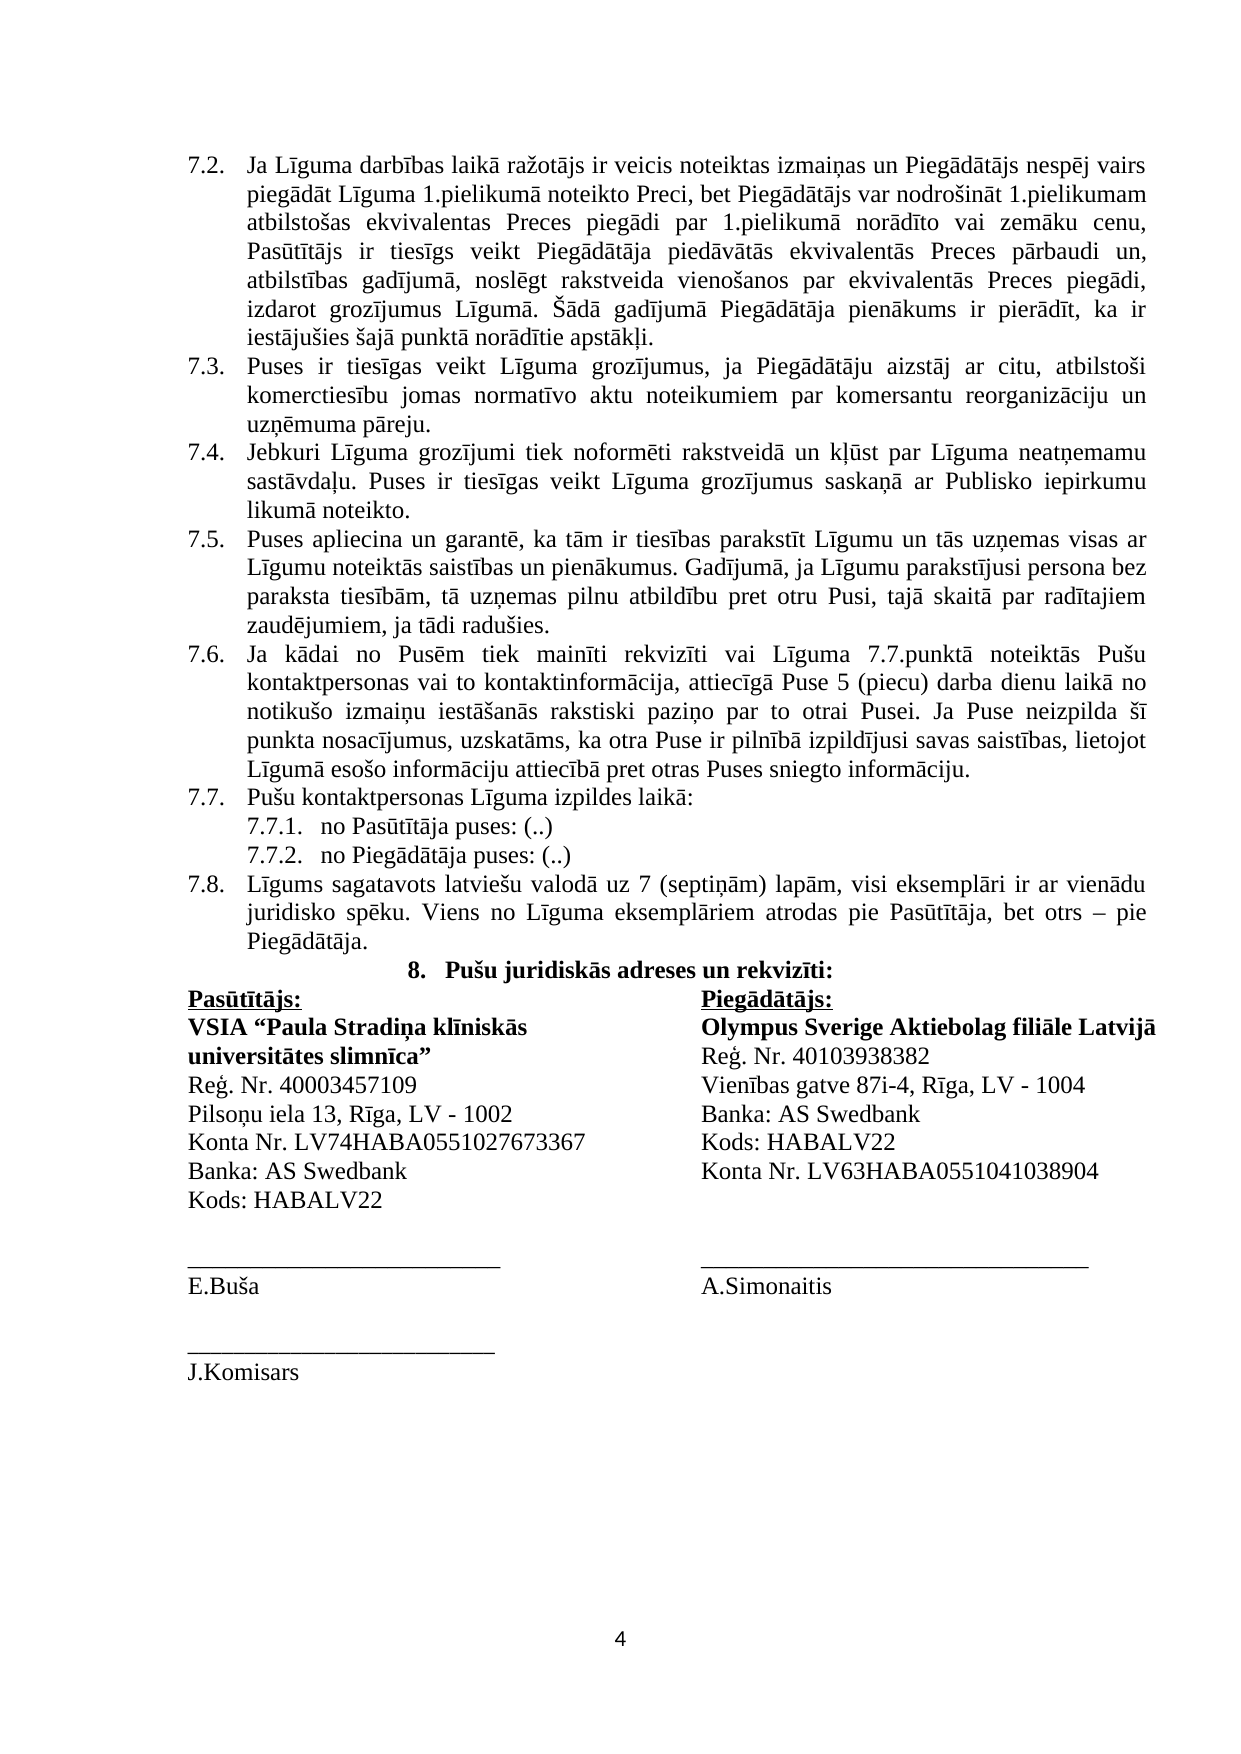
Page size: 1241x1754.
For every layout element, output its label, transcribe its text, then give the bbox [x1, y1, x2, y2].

list Pušu kontaktpersonas Līguma izpildes laikā: [187, 782, 1147, 811]
list Ja kādai no Pusēm tiek mainīti rekvizīti vai Līguma 7.7.punktā noteiktās Pušu kontaktpersonas vai to kontaktinformācija, attiecīgā Puse 5 (piecu) darba dienu laikā no notikušo izmaiņu iestāšanās rakstiski paziņo par to otrai Pusei. Ja Puse neizpilda šī punkta nosacījumus, uzskatāms, ka otra Puse ir pilnībā izpildījusi savas saistības, lietojot Līgumā esošo informāciju attiecībā pret otras Puses sniegto informāciju. [187, 639, 1147, 782]
table_header Pasūtītājs: VSIA “Paula Stradiņa klīniskās universitātes slimnīca” Reģ. Nr. 40003457109 Pilsoņu iela 13, Rīga, LV - 1002 Konta Nr. LV74HABA0551027673367 Banka: AS Swedbank Kods: HABALV22 _________________________ E.Buša [176, 984, 689, 1329]
list Jebkuri Līguma grozījumi tiek noformēti rakstveidā un kļūst par Līguma neatņemamu sastāvdaļu. Puses ir tiesīgas veikt Līguma grozījumus saskaņā ar Publisko iepirkumu likumā noteikto. [187, 437, 1147, 524]
list Pušu juridiskās adreses un rekvizīti: [187, 955, 1053, 984]
text ___________________________ [187, 1329, 1053, 1357]
list Ja Līguma darbības laikā ražotājs ir veicis noteiktas izmaiņas un Piegādātājs nespēj vairs piegādāt Līguma 1.pielikumā noteikto Preci, bet Piegādātājs var nodrošināt 1.pielikumam atbilstošas ekvivalentas Preces piegādi par 1.pielikumā norādīto vai zemāku cenu, Pasūtītājs ir tiesīgs veikt Piegādātāja piedāvātās ekvivalentās Preces pārbaudi un, atbilstības gadījumā, noslēgt rakstveida vienošanos par ekvivalentās Preces piegādi, izdarot grozījumus Līgumā. Šādā gadījumā Piegādātāja pienākums ir pierādīt, ka ir iestājušies šajā punktā norādītie apstākļi. [187, 150, 1147, 351]
table_header Piegādātājs: Olympus Sverige Aktiebolag filiāle Latvijā Reģ. Nr. 40103938382 Vienības gatve 87i-4, Rīga, LV - 1004 Banka: AS Swedbank Kods: HABALV22 Konta Nr. LV63HABA0551041038904 _______________________________ A.Simonaitis [690, 984, 1236, 1329]
list Līgums sagatavots latviešu valodā uz 7 (septiņām) lapām, visi eksemplāri ir ar vienādu juridisko spēku. Viens no Līguma eksemplāriem atrodas pie Pasūtītāja, bet otrs – pie Piegādātāja. [187, 869, 1147, 955]
list Puses ir tiesīgas veikt Līguma grozījumus, ja Piegādātāju aizstāj ar citu, atbilstoši komerctiesību jomas normatīvo aktu noteikumiem par komersantu reorganizāciju un uzņēmuma pāreju. [187, 351, 1147, 437]
list no Piegādātāja puses: (..) [247, 840, 1147, 869]
text J.Komisars [187, 1357, 1053, 1386]
list no Pasūtītāja puses: (..) [247, 811, 1147, 840]
list Puses apliecina un garantē, ka tām ir tiesības parakstīt Līgumu un tās uzņemas visas ar Līgumu noteiktās saistības un pienākumus. Gadījumā, ja Līgumu parakstījusi persona bez paraksta tiesībām, tā uzņemas pilnu atbildību pret otru Pusi, tajā skaitā par radītajiem zaudējumiem, ja tādi radušies. [187, 524, 1147, 639]
